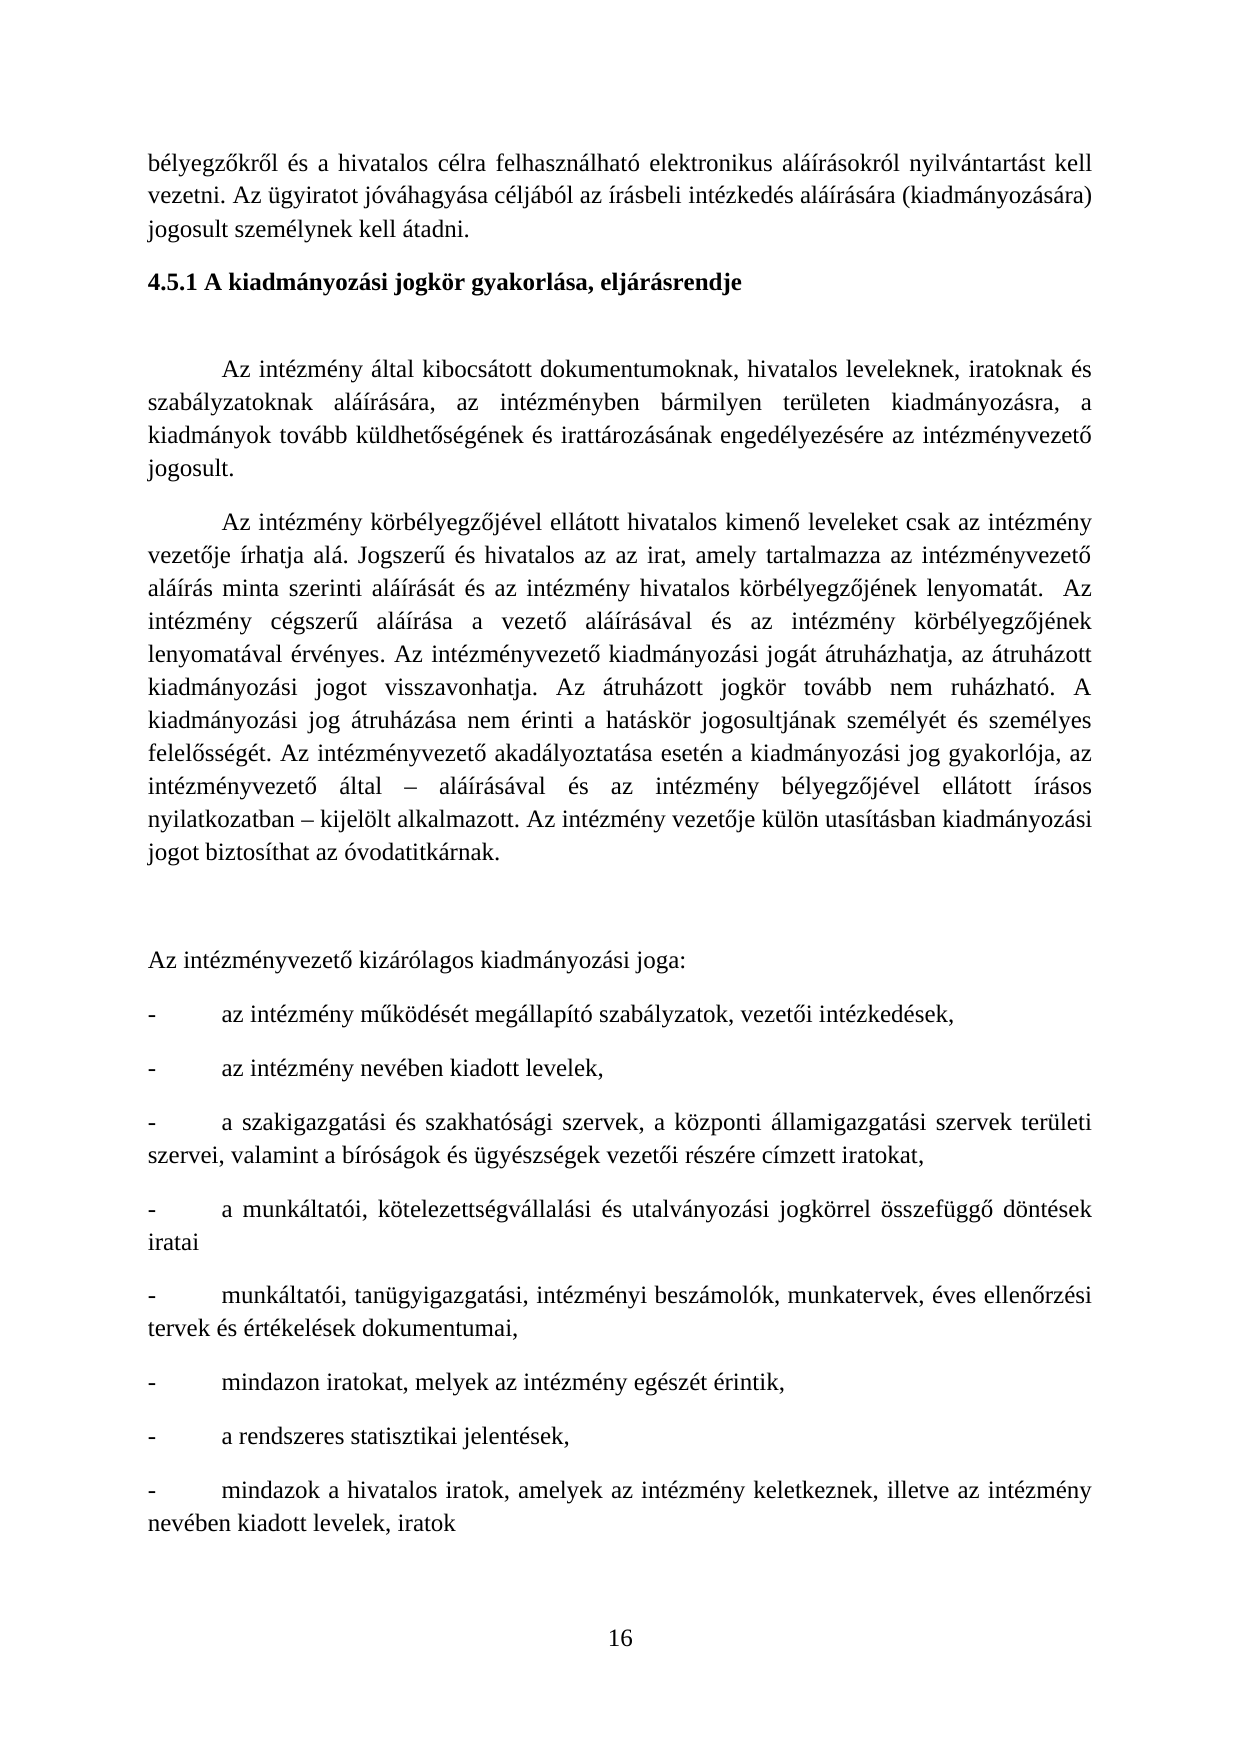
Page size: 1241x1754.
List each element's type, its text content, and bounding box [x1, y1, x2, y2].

text - mindazon iratokat, melyek az intézmény egészét érintik, [148, 1367, 1093, 1396]
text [148, 148, 1093, 242]
text - az intézmény működését megállapító szabályzatok, vezetői intézkedések, [148, 999, 1093, 1028]
text - az intézmény nevében kiadott levelek, [148, 1053, 1093, 1082]
subtitle 4.5.1 A kiadmányozási jogkör gyakorlása, eljárásrendje [148, 267, 1093, 296]
text - a munkáltatói, kötelezettségvállalási és utalványozási jogkörrel összefüggő döntések iratai [148, 1194, 1093, 1255]
text - munkáltatói, tanügyigazgatási, intézményi beszámolók, munkatervek, éves ellenőrzési tervek és értékelések dokumentumai, [148, 1281, 1093, 1342]
text Az intézmény körbélyegzőjével ellátott hivatalos kimenő leveleket csak az intézmény vezetője írhatja alá. Jogszerű és hivatalos az az irat, amely tartalmazza az intézményvezető aláírás minta szerinti aláírását és az intézmény hivatalos körbélyegzőjének lenyomatát. Az intézmény cégszerű aláírása a vezető aláírásával és az intézmény körbélyegzőjének lenyomatával érvényes. Az intézményvezető kiadmányozási jogát átruházhatja, az átruházott kiadmányozási jogot visszavonhatja. Az átruházott jogkör tovább nem ruházható. A kiadmányozási jog átruházása nem érinti a hatáskör jogosultjának személyét és személyes felelősségét. Az intézményvezető akadályoztatása esetén a kiadmányozási jog gyakorlója, az intézményvezető által – aláírásával és az intézmény bélyegzőjével ellátott írásos nyilatkozatban – kijelölt alkalmazott. Az intézmény vezetője külön utasításban kiadmányozási jogot biztosíthat az óvodatitkárnak. [148, 507, 1093, 866]
text - mindazok a hivatalos iratok, amelyek az intézmény keletkeznek, illetve az intézmény nevében kiadott levelek, iratok [148, 1475, 1093, 1537]
text Az intézményvezető kizárólagos kiadmányozási joga: [148, 945, 1093, 974]
text - a rendszeres statisztikai jelentések, [148, 1421, 1093, 1450]
text Az intézmény által kibocsátott dokumentumoknak, hivatalos leveleknek, iratoknak és szabályzatoknak aláírására, az intézményben bármilyen területen kiadmányozásra, a kiadmányok tovább küldhetőségének és irattározásának engedélyezésére az intézményvezető jogosult. [148, 354, 1093, 482]
text - a szakigazgatási és szakhatósági szervek, a központi államigazgatási szervek területi szervei, valamint a bíróságok és ügyészségek vezetői részére címzett iratokat, [148, 1107, 1093, 1168]
